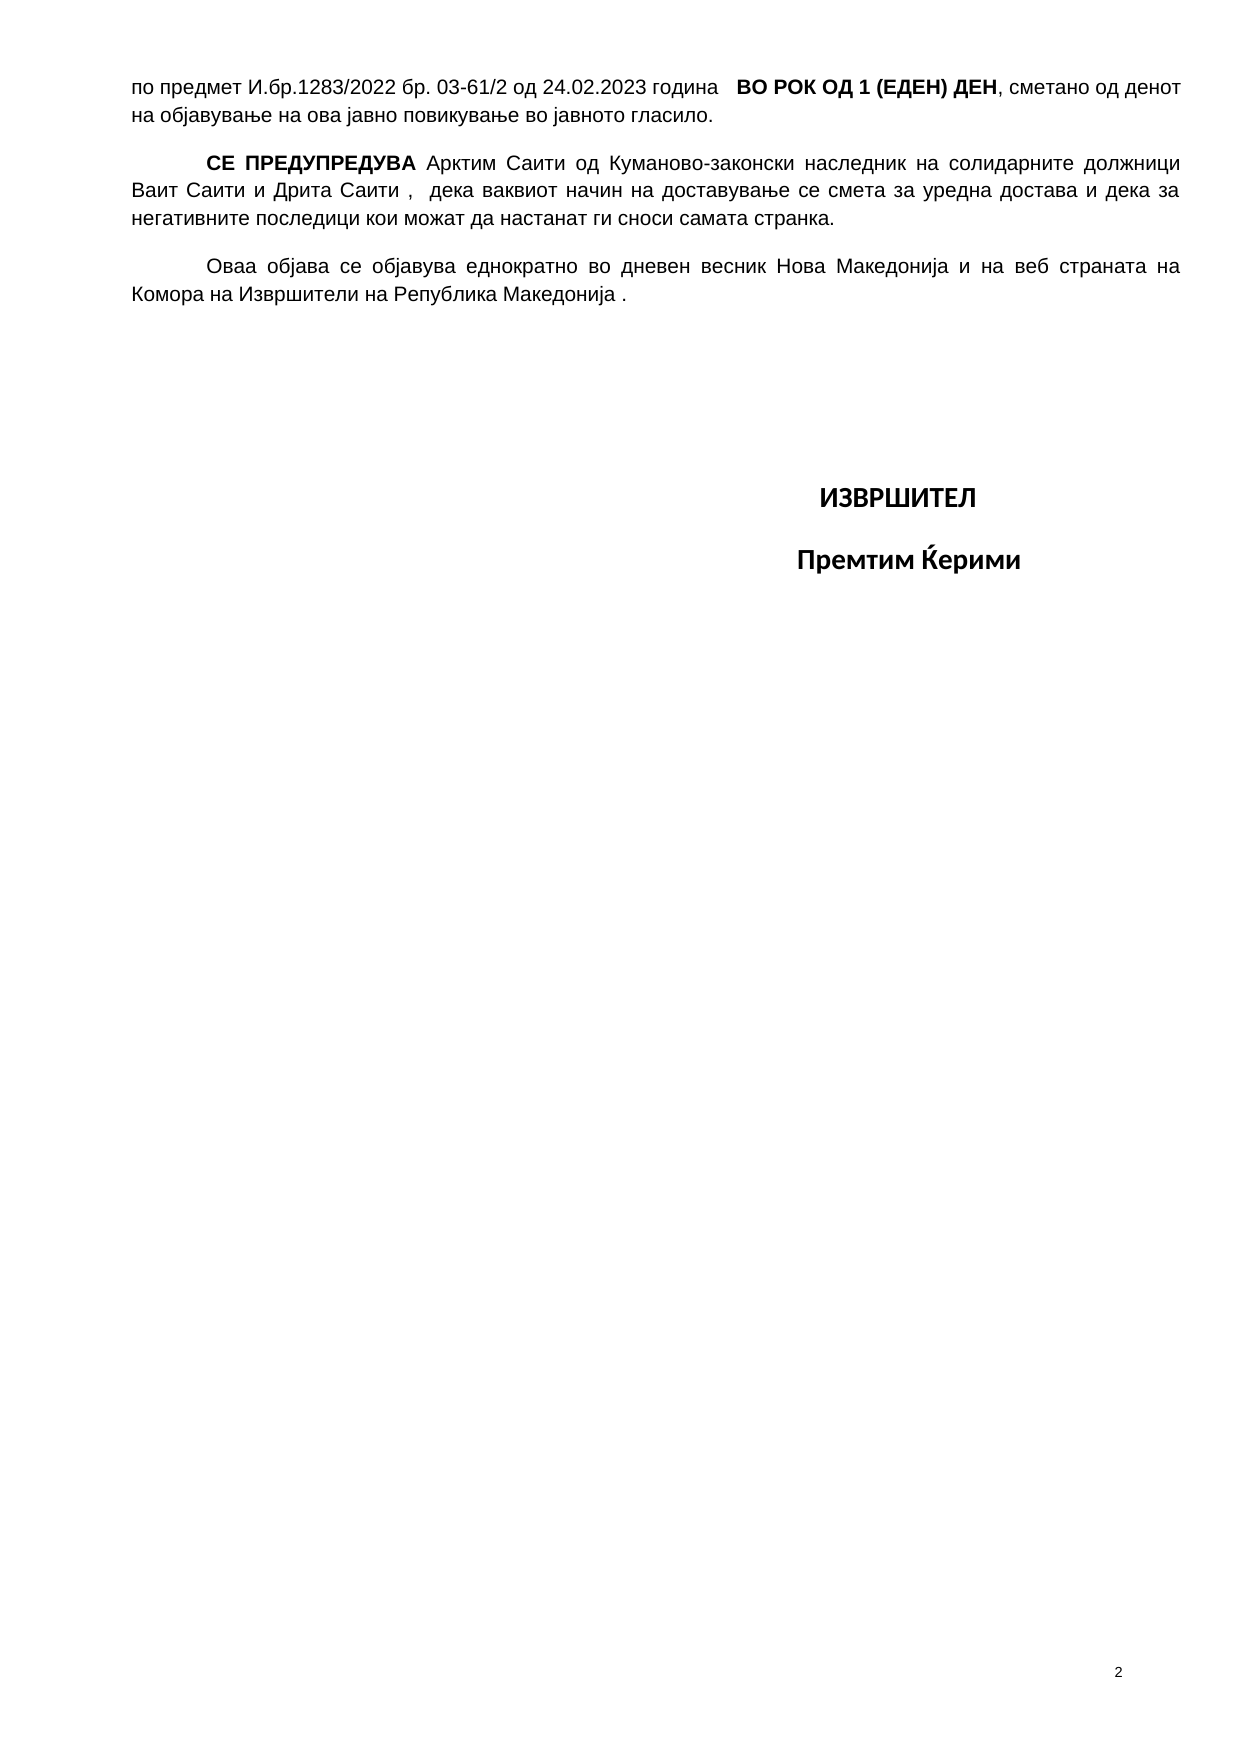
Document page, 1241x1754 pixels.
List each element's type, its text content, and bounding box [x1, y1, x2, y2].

text СЕ ПРЕДУПРЕДУВА Арктим Саити од Куманово-законски наследник на солидарните должници Ваит Саити и Дрита Саити , дека ваквиот начин на доставување се смета за уредна достава и дека за негативните последици кои можат да настанат ги сноси самата странка. [131, 151, 1181, 230]
text Премтим Ќерими [131, 541, 1181, 577]
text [131, 75, 1181, 126]
text Оваа објава се објавува еднократно во дневен весник Нова Македонија и на веб страната на Комора на Извршители на Република Македонија . [131, 254, 1181, 306]
text ИЗВРШИТЕЛ [731, 479, 1181, 515]
